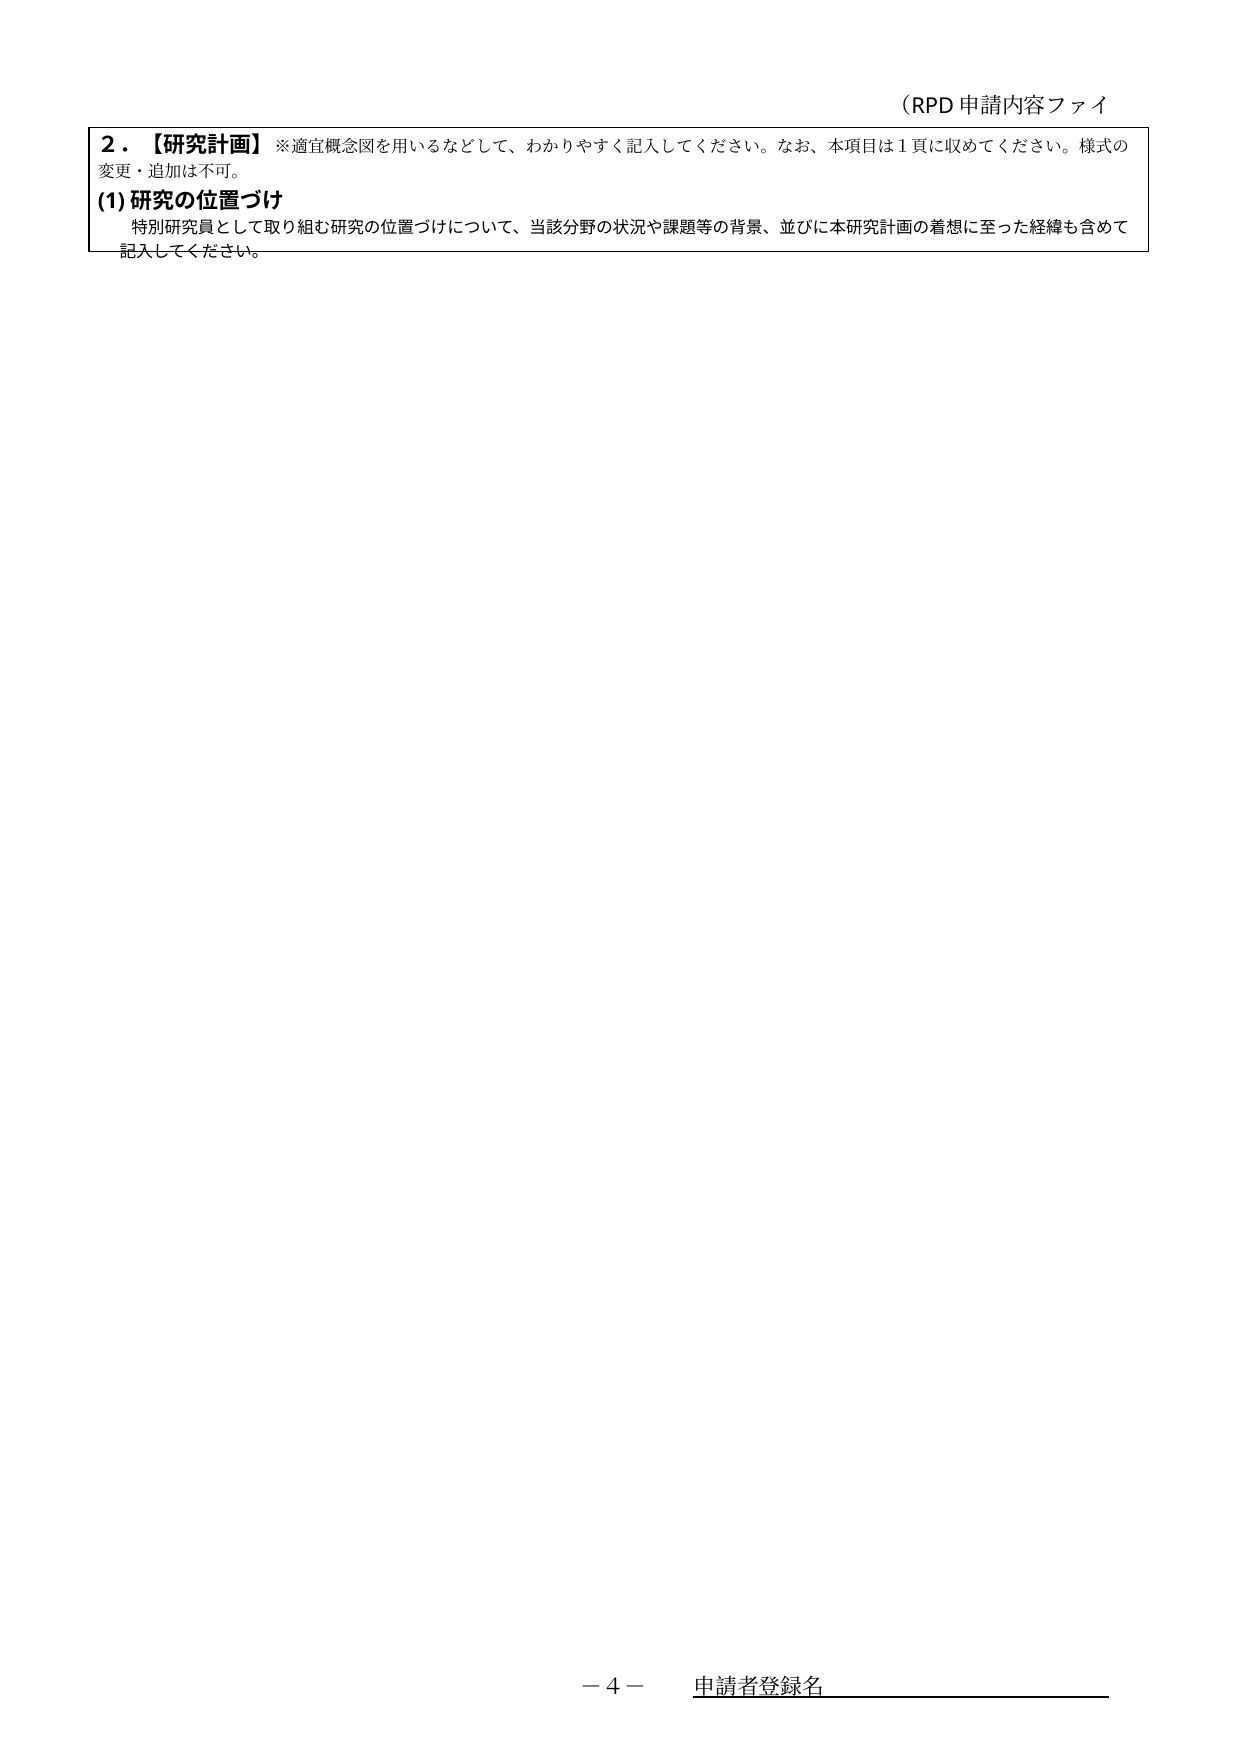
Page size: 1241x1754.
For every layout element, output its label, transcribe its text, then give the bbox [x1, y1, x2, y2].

text ２．【研究計画】※適宜概念図を用いるなどして、わかりやすく記入してください。なお、本項目は１頁に収めてください。様式の変更・追加は不可。 [98, 128, 1133, 183]
text 特別研究員として取り組む研究の位置づけについて、当該分野の状況や課題等の背景、並びに本研究計画の着想に至った経緯も含めて記入してください。 [98, 214, 1133, 251]
text (1) 研究の位置づけ [98, 183, 1133, 214]
